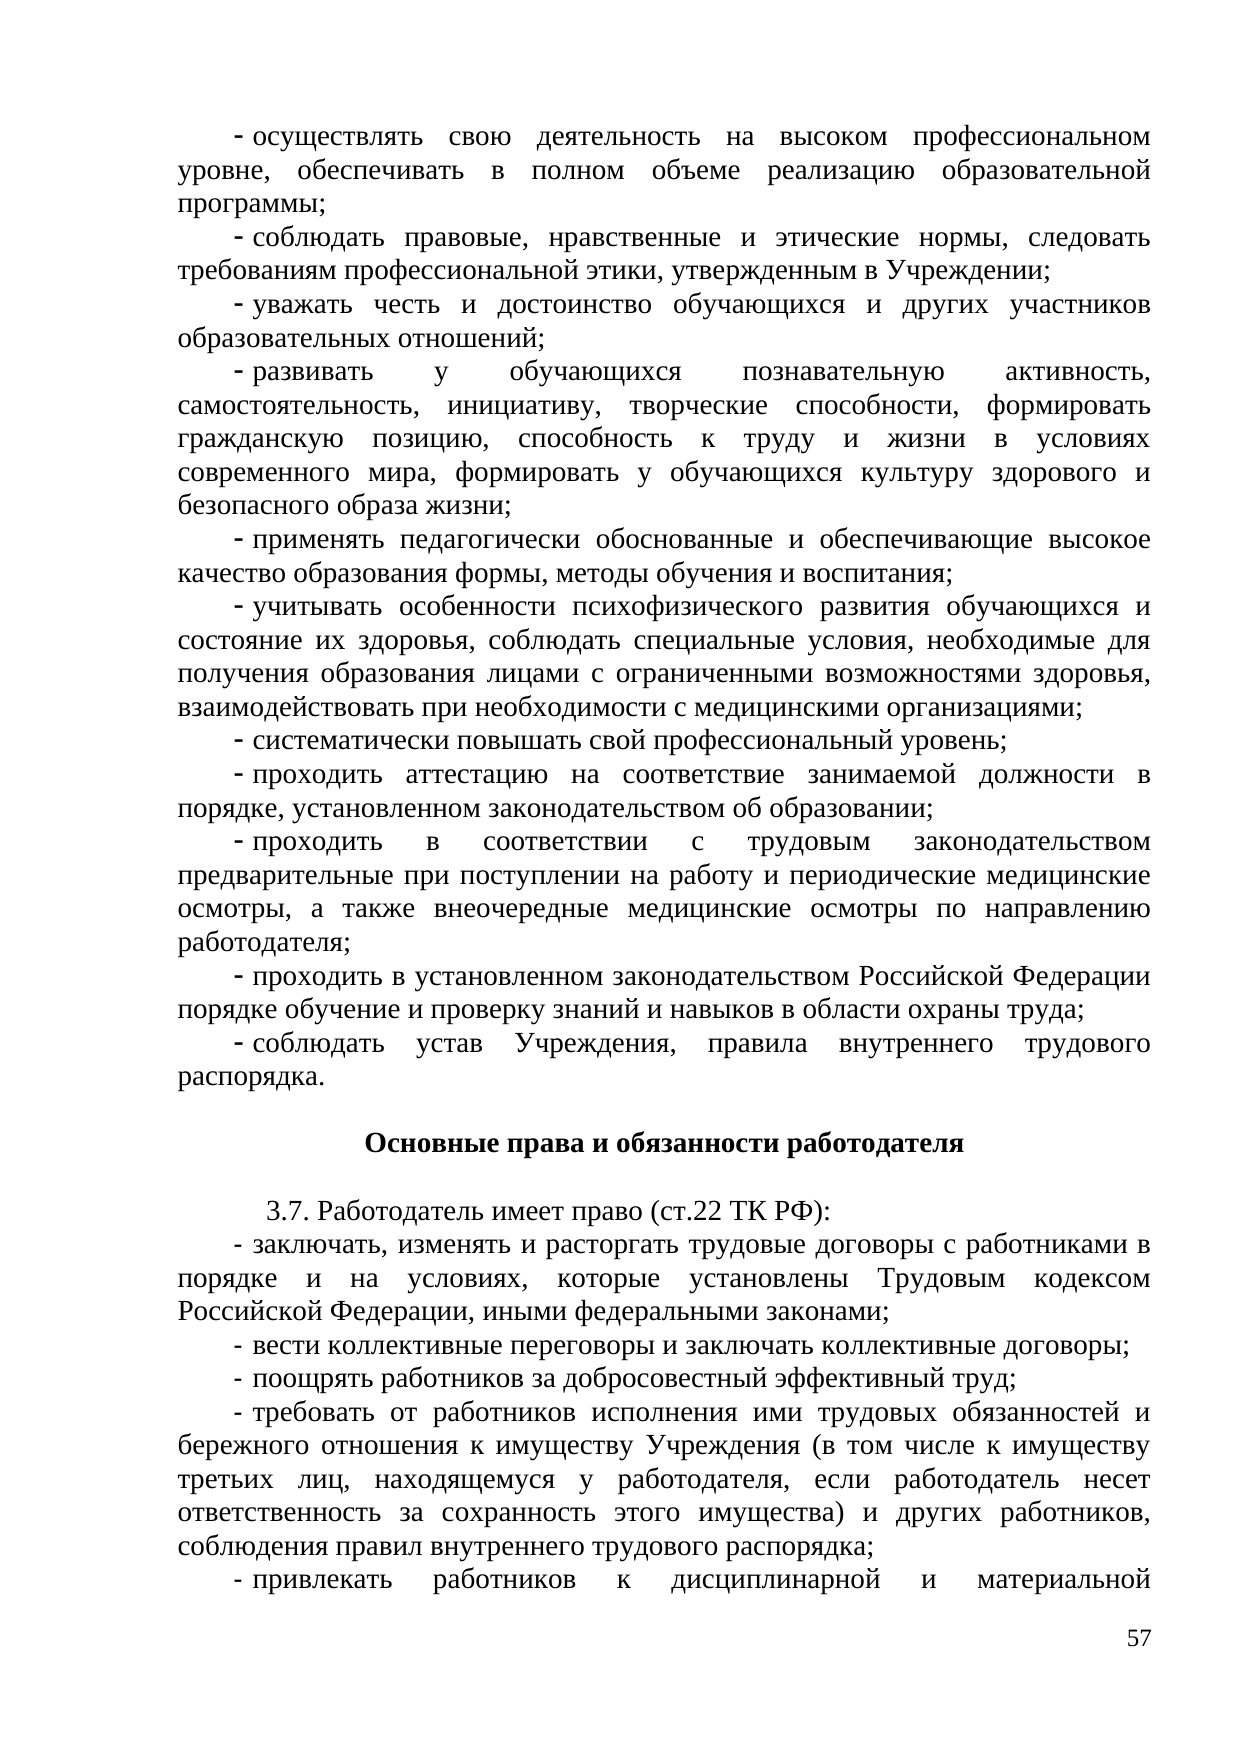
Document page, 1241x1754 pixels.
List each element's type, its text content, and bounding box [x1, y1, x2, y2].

list проходить в соответствии с трудовым законодательством предварительные при поступлении на работу и периодические медицинские осмотры, а также внеочередные медицинские осмотры по направлению работодателя; [177, 823, 1152, 958]
list учитывать особенности психофизического развития обучающихся и состояние их здоровья, соблюдать специальные условия, необходимые для получения образования лицами с ограниченными возможностями здоровья, взаимодействовать при необходимости с медицинскими организациями; [177, 588, 1152, 722]
list требовать от работников исполнения ими трудовых обязанностей и бережного отношения к имуществу Учреждения (в том числе к имуществу третьих лиц, находящемуся у работодателя, если работодатель несет ответственность за сохранность этого имущества) и других работников, соблюдения правил внутреннего трудового распорядка; [177, 1394, 1152, 1562]
list проходить в установленном законодательством Российской Федерации порядке обучение и проверку знаний и навыков в области охраны труда; [177, 958, 1152, 1025]
list соблюдать правовые, нравственные и этические нормы, следовать требованиям профессиональной этики, утвержденным в Учреждении; [177, 219, 1152, 286]
text Основные права и обязанности работодателя [177, 1126, 1152, 1159]
list систематически повышать свой профессиональный уровень; [177, 722, 1152, 756]
list развивать у обучающихся познавательную активность, самостоятельность, инициативу, творческие способности, формировать гражданскую позицию, способность к труду и жизни в условиях современного мира, формировать у обучающихся культуру здорового и безопасного образа жизни; [177, 353, 1152, 521]
list применять педагогически обоснованные и обеспечивающие высокое качество образования формы, методы обучения и воспитания; [177, 521, 1152, 588]
list вести коллективные переговоры и заключать коллективные договоры; [177, 1327, 1152, 1360]
list соблюдать устав Учреждения, правила внутреннего трудового распорядка. [177, 1025, 1152, 1092]
list поощрять работников за добросовестный эффективный труд; [177, 1360, 1152, 1394]
list уважать честь и достоинство обучающихся и других участников образовательных отношений; [177, 286, 1152, 353]
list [177, 1562, 1152, 1595]
text 3.7. Работодатель имеет право (ст.22 ТК РФ): [177, 1193, 1152, 1226]
list осуществлять свою деятельность на высоком профессиональном уровне, обеспечивать в полном объеме реализацию образовательной программы; [177, 118, 1152, 219]
list заключать, изменять и расторгать трудовые договоры с работниками в порядке и на условиях, которые установлены Трудовым кодексом Российской Федерации, иными федеральными законами; [177, 1226, 1152, 1327]
list проходить аттестацию на соответствие занимаемой должности в порядке, установленном законодательством об образовании; [177, 756, 1152, 823]
